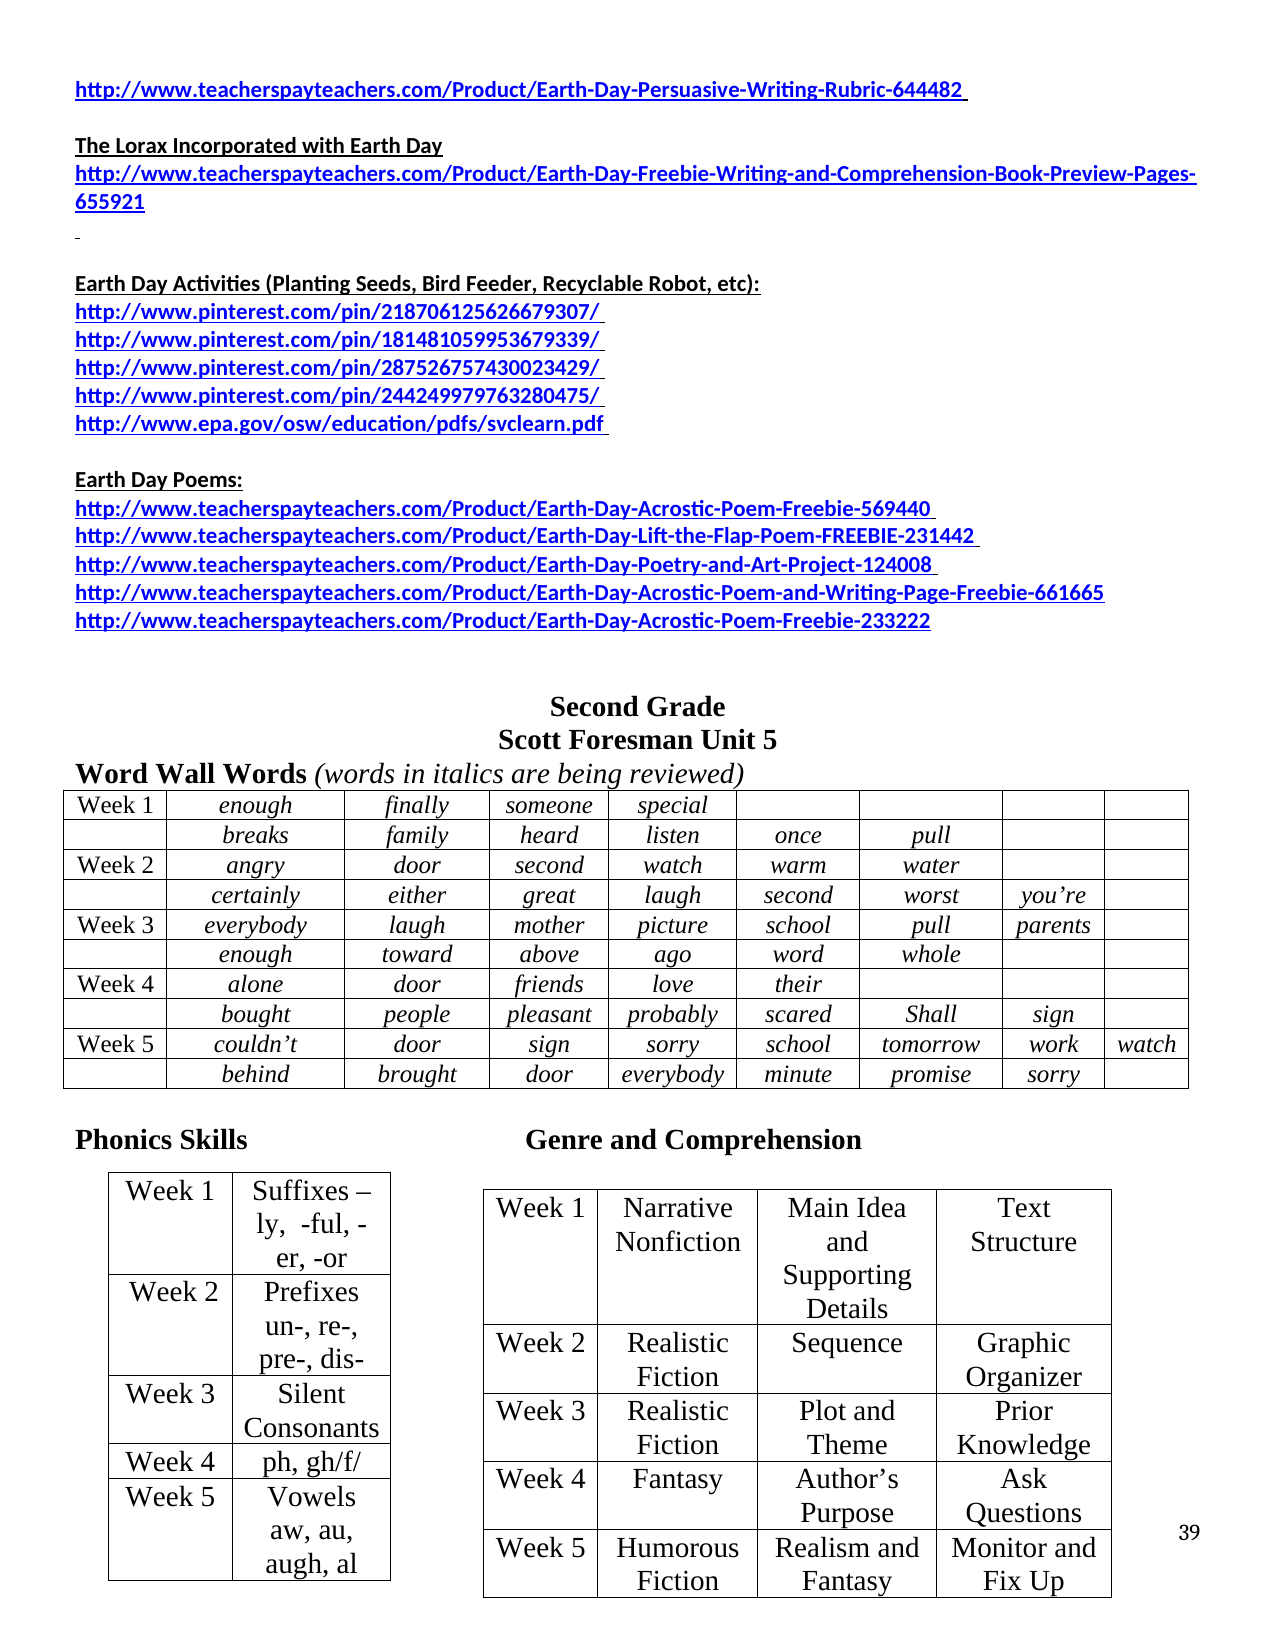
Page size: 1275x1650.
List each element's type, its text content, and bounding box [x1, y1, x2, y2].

table_cell [1003, 820, 1104, 849]
table_cell you’re [1003, 880, 1104, 909]
table_cell laugh [345, 910, 489, 938]
table_cell Week 5 [484, 1530, 597, 1597]
table_header Week 1 [109, 1173, 232, 1273]
table_header someone [490, 791, 608, 819]
table_cell sign [1003, 999, 1104, 1028]
table_cell warm [737, 850, 859, 879]
table_cell worst [860, 880, 1002, 909]
table_cell whole [860, 940, 1002, 968]
text http://www.epa.gov/osw/education/pdfs/svclearn.pdf [75, 409, 1200, 438]
text Earth Day Activities (Planting Seeds, Bird Feeder, Recyclable Robot, etc): [75, 269, 1200, 297]
table_cell sorry [609, 1029, 736, 1058]
table_cell promise [860, 1059, 1002, 1087]
table_cell [1105, 820, 1188, 849]
table_cell Graphic Organizer [937, 1325, 1111, 1392]
table_header [860, 791, 1002, 819]
table_header Week 1 [64, 791, 166, 819]
text Word Wall Words (words in italics are being reviewed) [75, 756, 1200, 789]
text http://www.teacherspayteachers.com/Product/Earth-Day-Acrostic-Poem-and-Writing-Page-Freebie-661665 [75, 578, 1200, 606]
table_cell angry [167, 850, 344, 879]
text http://www.pinterest.com/pin/181481059953679339/ [75, 326, 1200, 353]
table_cell laugh [609, 880, 736, 909]
table_cell [64, 880, 166, 909]
table_cell work [1003, 1029, 1104, 1058]
table_header Suffixes –ly, -ful, -er, -or [233, 1173, 390, 1273]
table_cell Realistic Fiction [598, 1394, 757, 1461]
text http://www.teacherspayteachers.com/Product/Earth-Day-Persuasive-Writing-Rubric-644482 [75, 75, 1200, 103]
text Scott Foresman Unit 5 [75, 722, 1200, 756]
text http://www.teacherspayteachers.com/Product/Earth-Day-Acrostic-Poem-Freebie-233222 [75, 606, 1200, 634]
table_cell ph, gh/f/ [233, 1444, 390, 1478]
text http://www.teacherspayteachers.com/Product/Earth-Day-Freebie-Writing-and-Comprehension-Book-Preview-Pages-655921 [75, 159, 1200, 215]
table_cell behind [167, 1059, 344, 1087]
table_header Week 1 [484, 1190, 597, 1324]
table_cell school [737, 1029, 859, 1058]
table_cell pleasant [490, 999, 608, 1028]
table_cell Vowels aw, au, augh, al [233, 1479, 390, 1579]
table_cell Week 2 [109, 1275, 232, 1375]
table_cell Realistic Fiction [598, 1325, 757, 1392]
table_cell pull [860, 910, 1002, 938]
table_cell everybody [167, 910, 344, 938]
table_cell Week 3 [109, 1376, 232, 1443]
table_cell Ask Questions [937, 1462, 1111, 1529]
table_cell Realism and Fantasy [758, 1530, 936, 1597]
table_cell [1003, 850, 1104, 879]
text Earth Day Poems: [75, 466, 1200, 494]
table_cell probably [609, 999, 736, 1028]
table_cell sorry [1003, 1059, 1104, 1087]
table_cell scared [737, 999, 859, 1028]
table_cell certainly [167, 880, 344, 909]
table_cell breaks [167, 820, 344, 849]
table_cell couldn’t [167, 1029, 344, 1058]
table_cell above [490, 940, 608, 968]
table_cell [64, 999, 166, 1028]
table_cell minute [737, 1059, 859, 1087]
table_cell sign [490, 1029, 608, 1058]
table_cell door [345, 1029, 489, 1058]
table_header [1003, 791, 1104, 819]
table_cell Humorous Fiction [598, 1530, 757, 1597]
table_cell door [345, 969, 489, 998]
table_cell enough [167, 940, 344, 968]
table_cell toward [345, 940, 489, 968]
table_header Narrative Nonfiction [598, 1190, 757, 1324]
text http://www.pinterest.com/pin/287526757430023429/ [75, 353, 1200, 382]
table_cell friends [490, 969, 608, 998]
table_cell [860, 969, 1002, 998]
table_cell picture [609, 910, 736, 938]
table_cell [1105, 999, 1188, 1028]
table_cell [1003, 940, 1104, 968]
table_cell second [490, 850, 608, 879]
text http://www.teacherspayteachers.com/Product/Earth-Day-Acrostic-Poem-Freebie-569440 [75, 494, 1200, 522]
text http://www.pinterest.com/pin/244249979763280475/ [75, 382, 1200, 409]
table_header Text Structure [937, 1190, 1111, 1324]
table_cell tomorrow [860, 1029, 1002, 1058]
text http://www.pinterest.com/pin/218706125626679307/ [75, 297, 1200, 326]
table_cell [64, 1059, 166, 1087]
table_cell everybody [609, 1059, 736, 1087]
table_cell [1105, 850, 1188, 879]
table_cell listen [609, 820, 736, 849]
text Second Grade [75, 689, 1200, 722]
table_cell family [345, 820, 489, 849]
table_cell their [737, 969, 859, 998]
table_cell pull [860, 820, 1002, 849]
table_cell Week 3 [484, 1394, 597, 1461]
table_cell great [490, 880, 608, 909]
table_cell Fantasy [598, 1462, 757, 1529]
table_cell love [609, 969, 736, 998]
table_cell second [737, 880, 859, 909]
table_header special [609, 791, 736, 819]
table_cell Prior Knowledge [937, 1394, 1111, 1461]
table_cell watch [609, 850, 736, 879]
table_cell [1105, 1059, 1188, 1087]
text The Lorax Incorporated with Earth Day [75, 131, 1200, 159]
table_cell Week 2 [64, 850, 166, 879]
table_cell [1105, 969, 1188, 998]
table_header Main Idea and Supporting Details [758, 1190, 936, 1324]
table_cell [64, 940, 166, 968]
table_cell Author’s Purpose [758, 1462, 936, 1529]
table_cell Week 3 [64, 910, 166, 938]
table_cell water [860, 850, 1002, 879]
table_cell either [345, 880, 489, 909]
table_cell school [737, 910, 859, 938]
table_cell door [345, 850, 489, 879]
table_cell watch [1105, 1029, 1188, 1058]
text http://www.teacherspayteachers.com/Product/Earth-Day-Poetry-and-Art-Project-124008 [75, 550, 1200, 578]
table_cell Week 4 [109, 1444, 232, 1478]
table_cell brought [345, 1059, 489, 1087]
table_cell parents [1003, 910, 1104, 938]
table_cell Week 5 [109, 1479, 232, 1579]
text Phonics Skills Genre and Comprehension [75, 1122, 1200, 1189]
table_cell [1105, 880, 1188, 909]
table_header [737, 791, 859, 819]
table_cell [1003, 969, 1104, 998]
table_cell Prefixes un-, re-, pre-, dis- [233, 1275, 390, 1375]
table_cell [1105, 940, 1188, 968]
table_cell Plot and Theme [758, 1394, 936, 1461]
table_cell [1105, 910, 1188, 938]
table_cell Week 4 [64, 969, 166, 998]
table_cell Silent Consonants [233, 1376, 390, 1443]
table_cell Week 5 [64, 1029, 166, 1058]
table_header enough [167, 791, 344, 819]
table_cell people [345, 999, 489, 1028]
table_header finally [345, 791, 489, 819]
table_cell alone [167, 969, 344, 998]
table_cell word [737, 940, 859, 968]
table_cell [64, 820, 166, 849]
table_cell Monitor and Fix Up [937, 1530, 1111, 1597]
table_cell door [490, 1059, 608, 1087]
table_cell bought [167, 999, 344, 1028]
text http://www.teacherspayteachers.com/Product/Earth-Day-Lift-the-Flap-Poem-FREEBIE-231442 [75, 522, 1200, 550]
table_cell once [737, 820, 859, 849]
table_header [1105, 791, 1188, 819]
table_cell ago [609, 940, 736, 968]
table_cell Week 2 [484, 1325, 597, 1392]
table_cell mother [490, 910, 608, 938]
table_cell Sequence [758, 1325, 936, 1392]
table_cell Week 4 [484, 1462, 597, 1529]
table_cell Shall [860, 999, 1002, 1028]
table_cell heard [490, 820, 608, 849]
